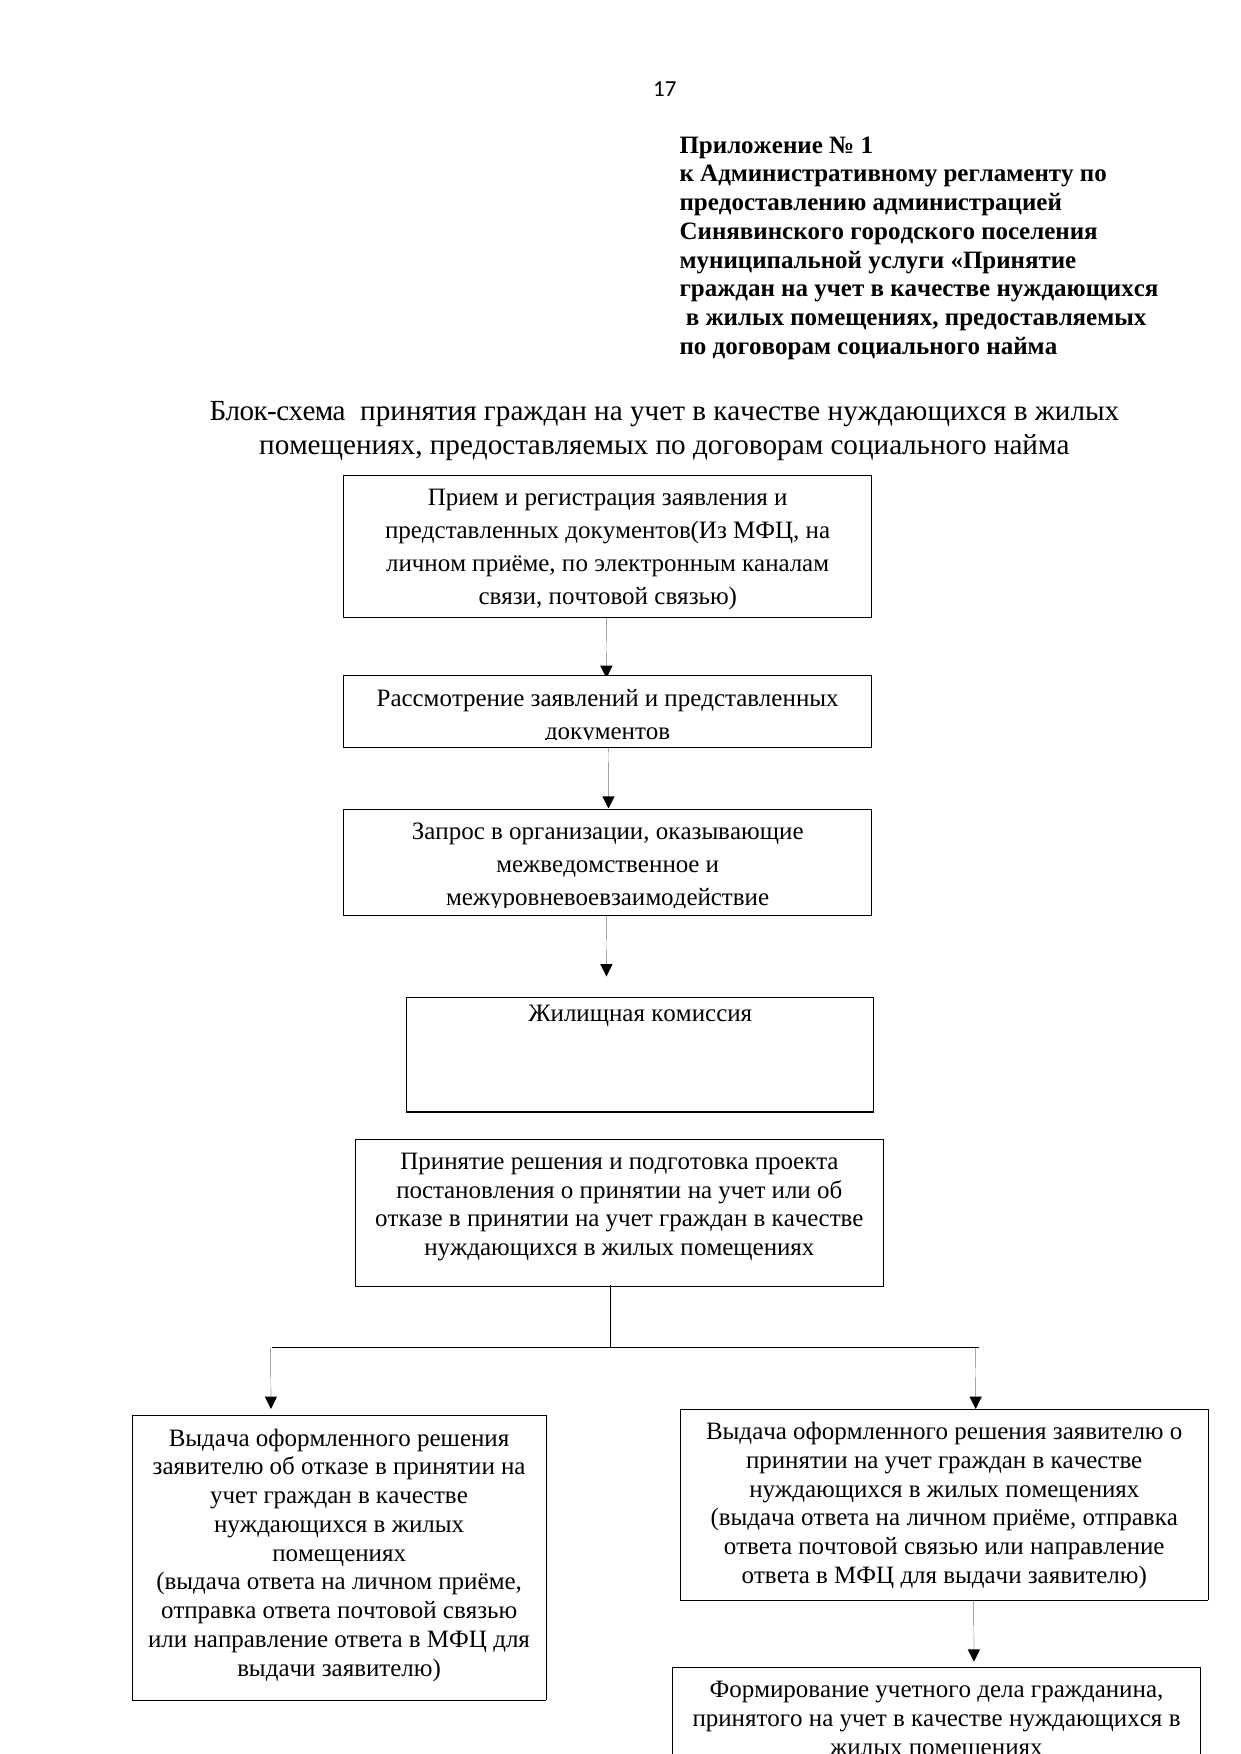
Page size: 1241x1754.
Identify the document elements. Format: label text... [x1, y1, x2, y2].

title граждан на учет в качестве нуждающихся [177, 273, 1167, 302]
title в жилых помещениях, предоставляемых [177, 302, 1167, 331]
title Синявинского городского поселения [177, 216, 1167, 245]
table_header Жилищная комиссия [407, 998, 873, 1111]
text Приложение № 1 [679, 130, 1167, 158]
title муниципальной услуги «Принятие [177, 245, 1167, 273]
text к Административному регламенту по [679, 158, 1167, 187]
title по договорам социального найма [177, 331, 1167, 360]
title предоставлению администрацией [177, 187, 1167, 216]
text Блок-схема принятия граждан на учет в качестве нуждающихся в жилых помещениях, предоставляемых по договорам социального найма [177, 393, 1152, 460]
